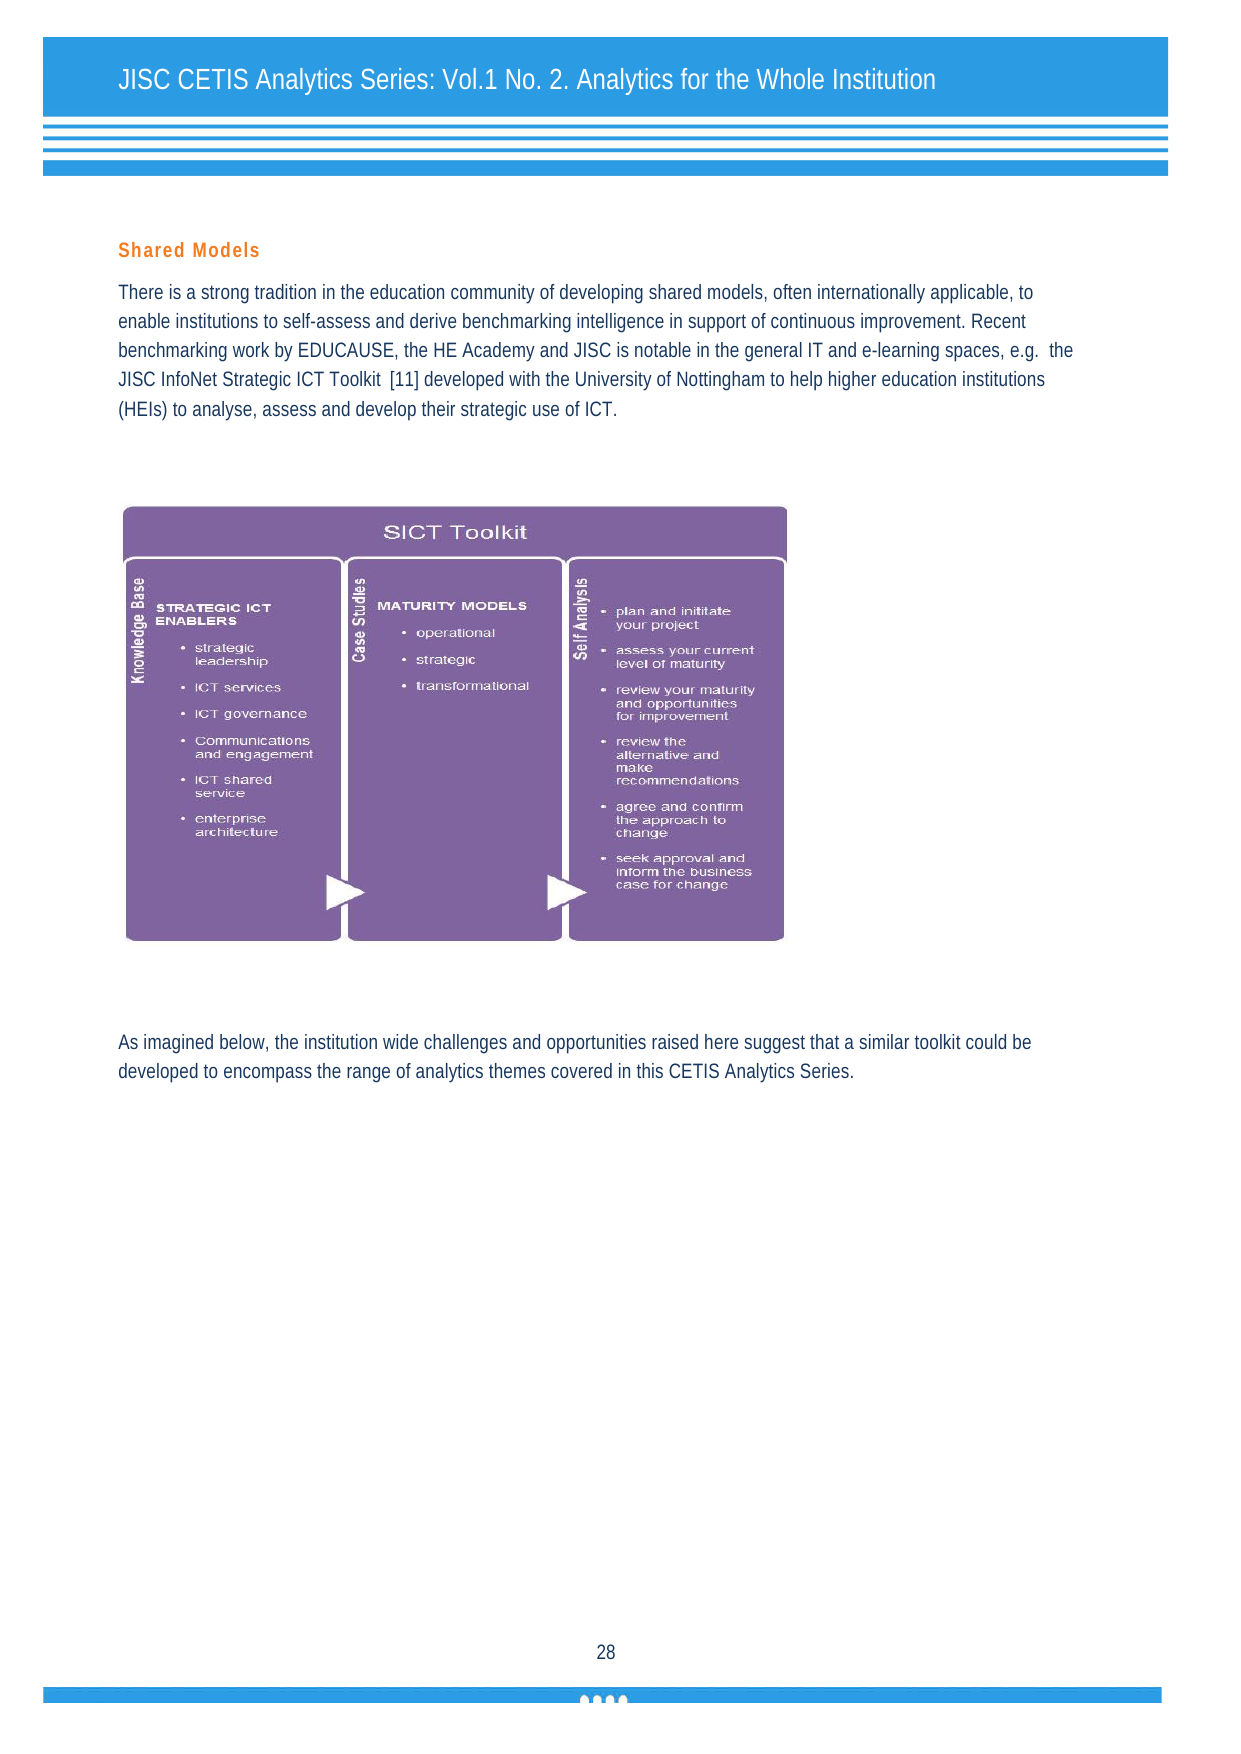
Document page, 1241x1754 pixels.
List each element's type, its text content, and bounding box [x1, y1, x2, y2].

picture [118, 499, 792, 946]
subtitle Shared Models [118, 225, 1088, 262]
picture [43, 1687, 1162, 1703]
text As imagined below, the institution wide challenges and opportunities raised here suggest that a similar toolkit could be developed to encompass the range of analytics themes covered in this CETIS Analytics Series. [118, 1025, 1088, 1083]
text There is a strong tradition in the education community of developing shared models, often internationally applicable, to enable institutions to self-assess and derive benchmarking intelligence in support of continuous improvement. Recent benchmarking work by EDUCAUSE, the HE Academy and JISC is notable in the general IT and e-learning spaces, e.g. the JISC InfoNet Strategic ICT Toolkit [11] developed with the University of Nottingham to help higher education institutions (HEIs) to analyse, assess and develop their strategic use of ICT. [118, 275, 1088, 421]
picture [43, 37, 1169, 176]
